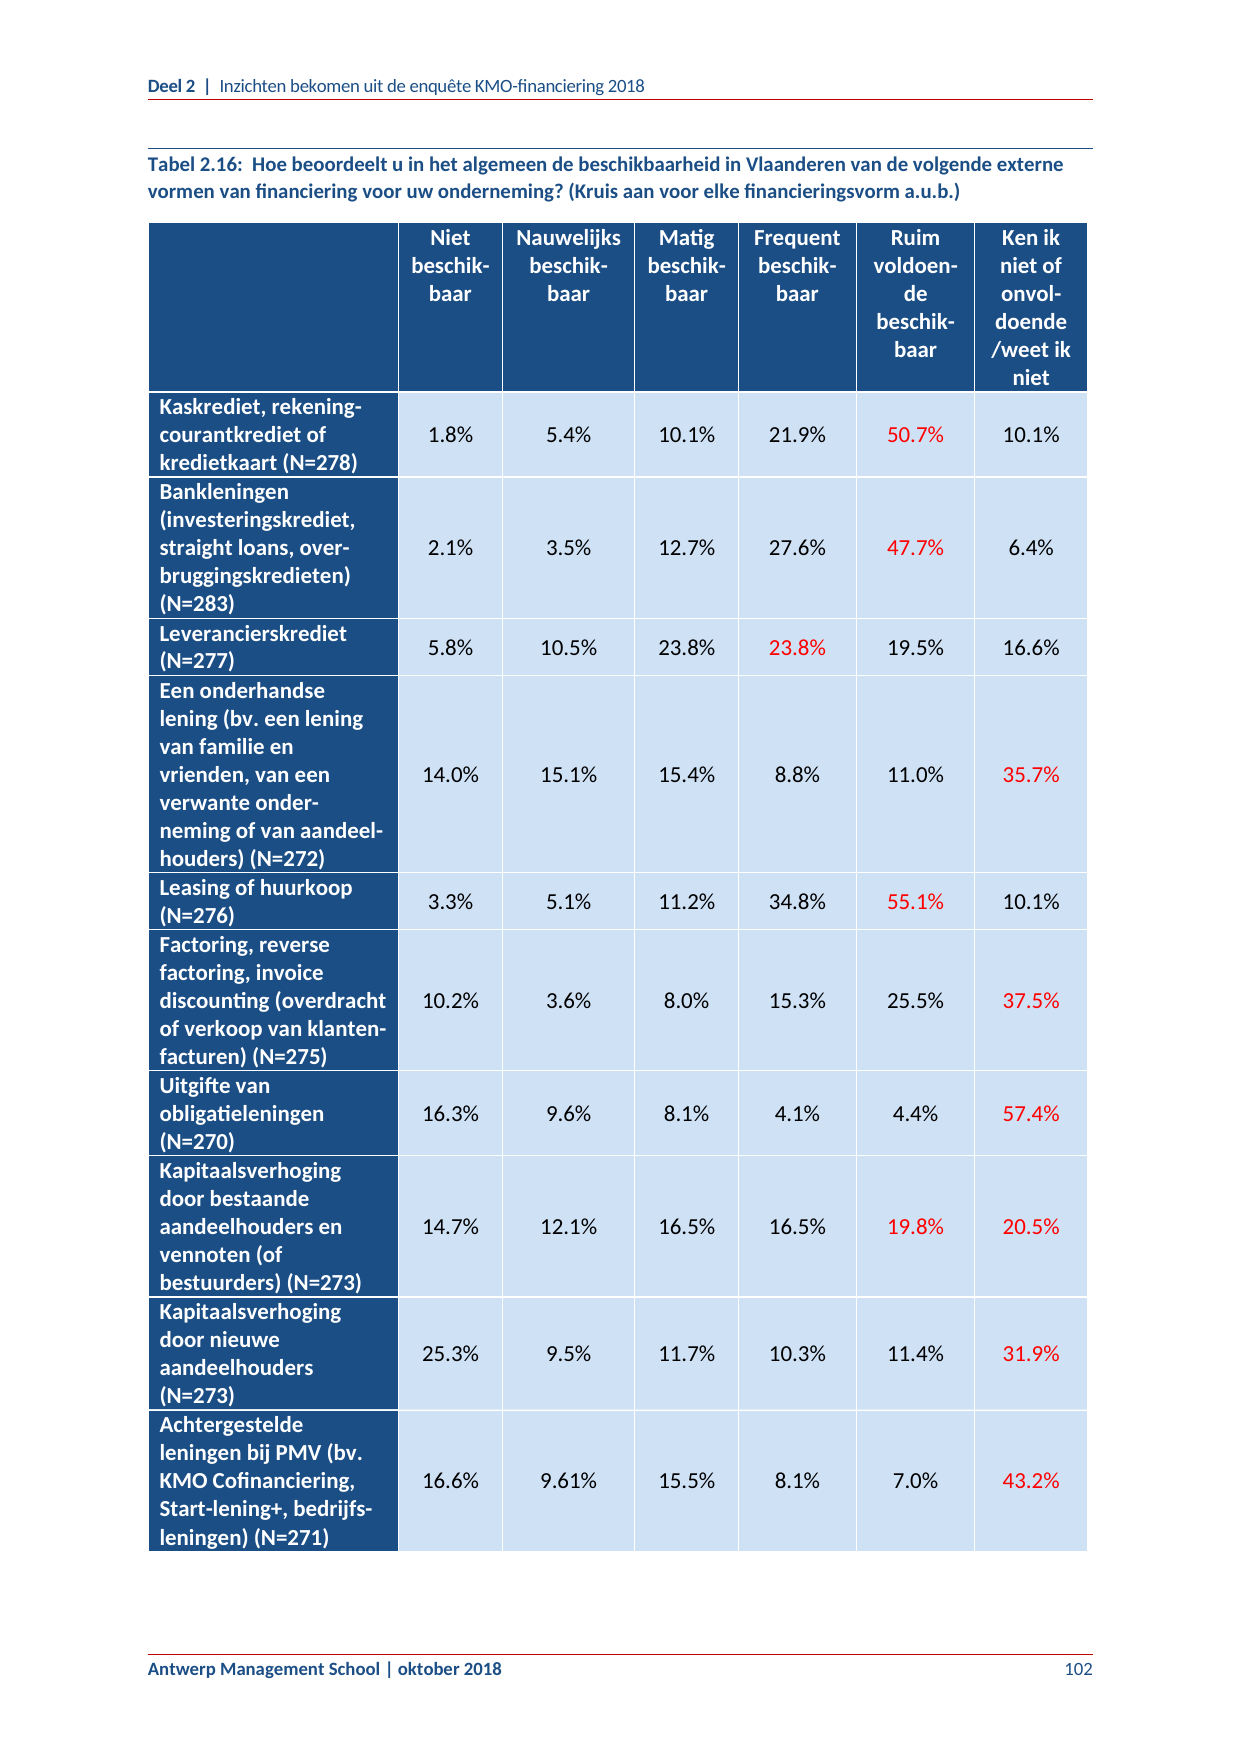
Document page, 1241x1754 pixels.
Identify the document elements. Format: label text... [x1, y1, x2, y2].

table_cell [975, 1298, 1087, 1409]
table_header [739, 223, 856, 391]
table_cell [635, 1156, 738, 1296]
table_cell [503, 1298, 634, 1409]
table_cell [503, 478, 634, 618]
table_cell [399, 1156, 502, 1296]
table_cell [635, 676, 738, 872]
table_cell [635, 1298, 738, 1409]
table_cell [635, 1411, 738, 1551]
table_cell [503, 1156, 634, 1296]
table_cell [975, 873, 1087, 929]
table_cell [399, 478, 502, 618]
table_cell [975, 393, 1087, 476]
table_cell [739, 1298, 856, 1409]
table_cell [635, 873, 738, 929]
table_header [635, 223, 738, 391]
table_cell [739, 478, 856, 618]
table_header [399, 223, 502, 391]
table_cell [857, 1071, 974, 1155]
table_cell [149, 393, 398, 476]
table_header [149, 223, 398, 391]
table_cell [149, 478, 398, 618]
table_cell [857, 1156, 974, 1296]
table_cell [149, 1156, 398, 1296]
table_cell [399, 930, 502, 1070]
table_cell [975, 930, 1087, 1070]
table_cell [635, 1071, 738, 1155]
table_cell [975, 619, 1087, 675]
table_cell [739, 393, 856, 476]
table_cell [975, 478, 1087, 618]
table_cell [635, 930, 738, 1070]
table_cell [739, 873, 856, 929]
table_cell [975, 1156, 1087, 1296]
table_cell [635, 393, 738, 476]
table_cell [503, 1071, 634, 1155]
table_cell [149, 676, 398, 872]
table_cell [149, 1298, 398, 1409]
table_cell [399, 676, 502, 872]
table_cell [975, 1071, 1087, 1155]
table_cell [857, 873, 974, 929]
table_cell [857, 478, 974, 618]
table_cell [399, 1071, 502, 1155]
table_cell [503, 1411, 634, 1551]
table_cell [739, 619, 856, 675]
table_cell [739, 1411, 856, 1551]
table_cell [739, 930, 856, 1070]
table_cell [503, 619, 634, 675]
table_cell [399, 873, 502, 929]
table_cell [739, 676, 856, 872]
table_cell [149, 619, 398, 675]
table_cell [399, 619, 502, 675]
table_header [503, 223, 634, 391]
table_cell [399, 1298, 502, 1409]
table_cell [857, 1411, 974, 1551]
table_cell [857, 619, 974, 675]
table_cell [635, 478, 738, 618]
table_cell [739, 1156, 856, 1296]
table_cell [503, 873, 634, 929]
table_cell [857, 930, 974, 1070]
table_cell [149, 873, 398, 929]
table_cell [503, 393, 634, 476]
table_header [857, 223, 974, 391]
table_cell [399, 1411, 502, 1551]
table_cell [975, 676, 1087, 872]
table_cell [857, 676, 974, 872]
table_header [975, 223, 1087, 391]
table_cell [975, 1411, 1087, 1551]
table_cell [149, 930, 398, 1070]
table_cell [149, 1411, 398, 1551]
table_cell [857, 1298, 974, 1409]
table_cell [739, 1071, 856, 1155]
text Tabel 2.16: Hoe beoordeelt u in het algemeen de beschikbaarheid in Vlaanderen van de volgende externe vormen van financiering voor uw onderneming? (Kruis aan voor elke financieringsvorm a.u.b.) [148, 149, 1093, 203]
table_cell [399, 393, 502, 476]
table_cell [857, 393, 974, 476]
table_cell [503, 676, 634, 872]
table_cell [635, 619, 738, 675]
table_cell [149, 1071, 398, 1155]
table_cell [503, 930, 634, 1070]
